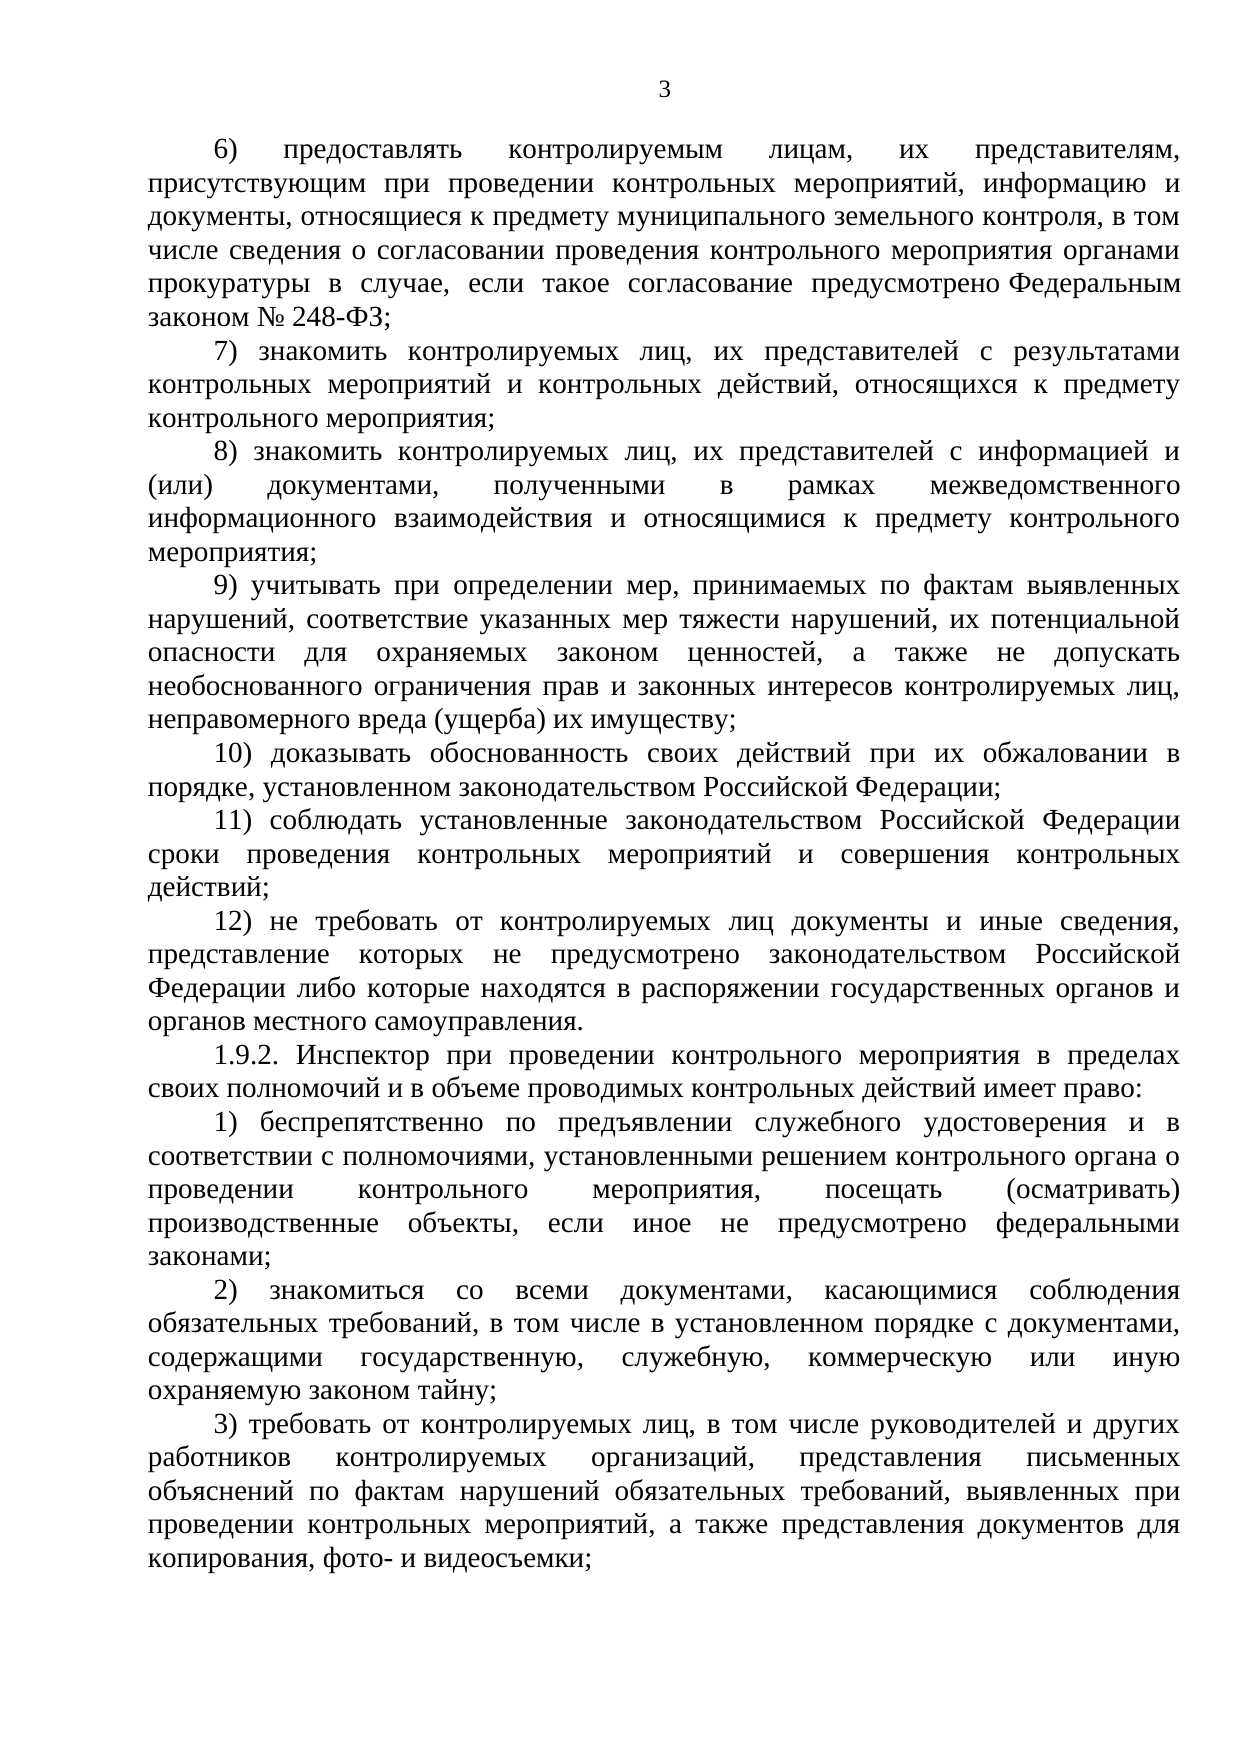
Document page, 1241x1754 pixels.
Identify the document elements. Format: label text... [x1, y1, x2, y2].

text 3) требовать от контролируемых лиц, в том числе руководителей и других работников контролируемых организаций, представления письменных объяснений по фактам нарушений обязательных требований, выявленных при проведении контрольных мероприятий, а также представления документов для копирования, фото- и видеосъемки; [148, 1406, 1181, 1574]
text 7) знакомить контролируемых лиц, их представителей с результатами контрольных мероприятий и контрольных действий, относящихся к предмету контрольного мероприятия; [148, 333, 1181, 433]
text 10) доказывать обоснованность своих действий при их обжаловании в порядке, установленном законодательством Российской Федерации; [148, 735, 1181, 802]
text 6) предоставлять контролируемым лицам, их представителям, присутствующим при проведении контрольных мероприятий, информацию и документы, относящиеся к предмету муниципального земельного контроля, в том числе сведения о согласовании проведения контрольного мероприятия органами прокуратуры в случае, если такое согласование предусмотрено Федеральным законом № 248-ФЗ; [148, 131, 1181, 333]
text 8) знакомить контролируемых лиц, их представителей с информацией и (или) документами, полученными в рамках межведомственного информационного взаимодействия и относящимися к предмету контрольного мероприятия; [148, 433, 1181, 567]
text 9) учитывать при определении мер, принимаемых по фактам выявленных нарушений, соответствие указанных мер тяжести нарушений, их потенциальной опасности для охраняемых законом ценностей, а также не допускать необоснованного ограничения прав и законных интересов контролируемых лиц, неправомерного вреда (ущерба) их имуществу; [148, 567, 1181, 735]
text 1) беспрепятственно по предъявлении служебного удостоверения и в соответствии с полномочиями, установленными решением контрольного органа о проведении контрольного мероприятия, посещать (осматривать) производственные объекты, если иное не предусмотрено федеральными законами; [148, 1104, 1181, 1272]
text 11) соблюдать установленные законодательством Российской Федерации сроки проведения контрольных мероприятий и совершения контрольных действий; [148, 802, 1181, 903]
text 1.9.2. Инспектор при проведении контрольного мероприятия в пределах своих полномочий и в объеме проводимых контрольных действий имеет право: [148, 1037, 1181, 1104]
text 12) не требовать от контролируемых лиц документы и иные сведения, представление которых не предусмотрено законодательством Российской Федерации либо которые находятся в распоряжении государственных органов и органов местного самоуправления. [148, 903, 1181, 1037]
text 2) знакомиться со всеми документами, касающимися соблюдения обязательных требований, в том числе в установленном порядке с документами, содержащими государственную, служебную, коммерческую или иную охраняемую законом тайну; [148, 1272, 1181, 1406]
